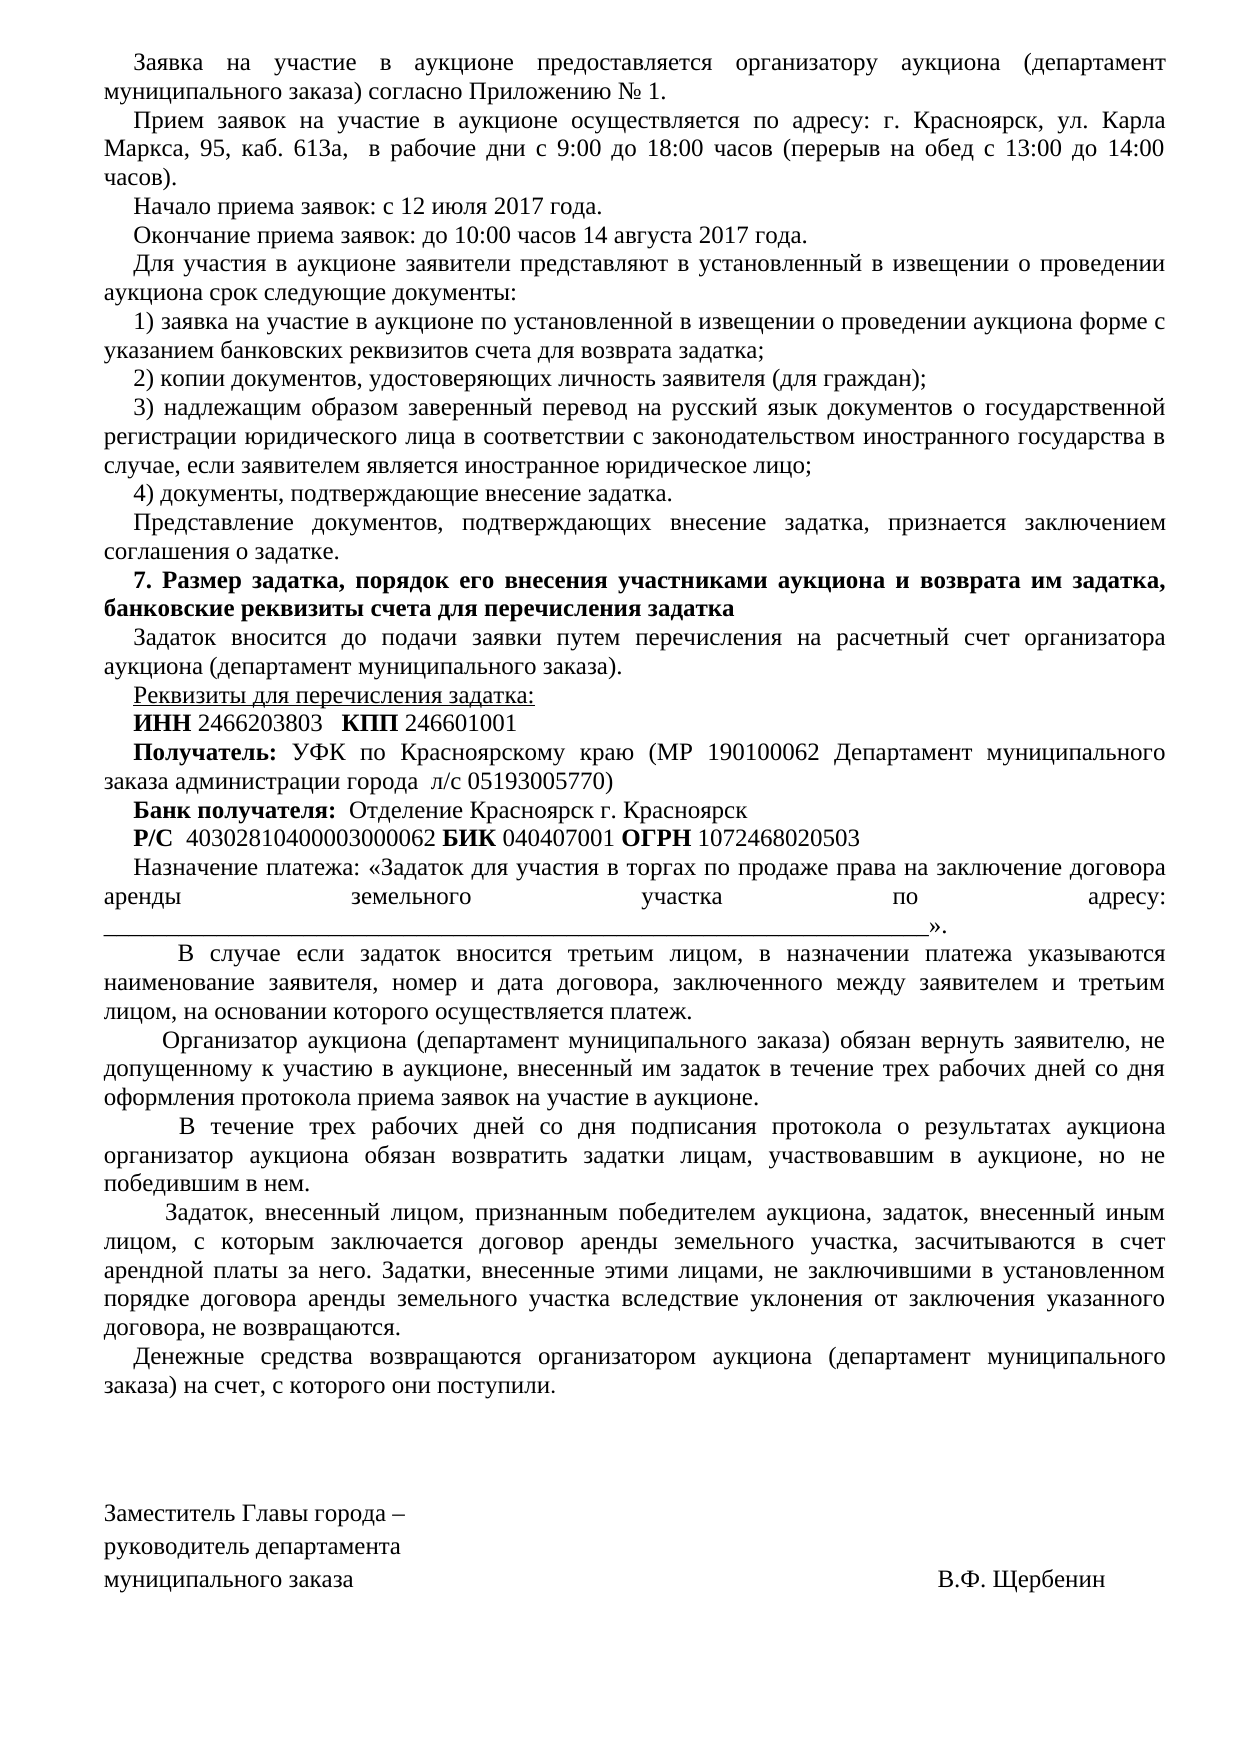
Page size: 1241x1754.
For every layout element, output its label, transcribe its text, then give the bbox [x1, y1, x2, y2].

text В течение трех рабочих дней со дня подписания протокола о результатах аукциона организатор аукциона обязан возвратить задатки лицам, участвовавшим в аукционе, но не победившим в нем. [103, 1111, 1167, 1197]
text Для участия в аукционе заявители представляют в установленный в извещении о проведении аукциона срок следующие документы: [103, 248, 1167, 306]
text Начало приема заявок: с 12 июля 2017 года. [103, 191, 1167, 220]
text 3) надлежащим образом заверенный перевод на русский язык документов о государственной регистрации юридического лица в соответствии с законодательством иностранного государства в случае, если заявителем является иностранное юридическое лицо; [103, 392, 1167, 478]
text ИНН 2466203803 КПП 246601001 [103, 708, 1167, 737]
text 4) документы, подтверждающие внесение задатка. [103, 478, 1167, 507]
text Прием заявок на участие в аукционе осуществляется по адресу: г. Красноярск, ул. Карла Маркса, 95, каб. 613а, в рабочие дни с 9:00 до 18:00 часов (перерыв на обед с 13:00 до 14:00 часов). [103, 105, 1167, 191]
text Банк получателя: Отделение Красноярск г. Красноярск [103, 795, 1167, 823]
text Денежные средства возвращаются организатором аукциона (департамент муниципального заказа) на счет, с которого они поступили. [103, 1341, 1167, 1399]
text Заявка на участие в аукционе предоставляется организатору аукциона (департамент муниципального заказа) согласно Приложению № 1. [103, 47, 1167, 105]
text Окончание приема заявок: до 10:00 часов 14 августа 2017 года. [103, 220, 1167, 248]
text 7. Размер задатка, порядок его внесения участниками аукциона и возврата им задатка, банковские реквизиты счета для перечисления задатка [103, 565, 1167, 622]
title Назначение платежа: «Задаток для участия в торгах по продаже права на заключение договора аренды земельного участка по адресу: __________________________________________________________________». [103, 852, 1167, 938]
text Р/С 40302810400003000062 БИК 040407001 ОГРН 1072468020503 [103, 823, 1167, 852]
text Организатор аукциона (департамент муниципального заказа) обязан вернуть заявителю, не допущенному к участию в аукционе, внесенный им задаток в течение трех рабочих дней со дня оформления протокола приема заявок на участие в аукционе. [103, 1025, 1167, 1111]
title В случае если задаток вносится третьим лицом, в назначении платежа указываются наименование заявителя, номер и дата договора, заключенного между заявителем и третьим лицом, на основании которого осуществляется платеж. [103, 938, 1167, 1025]
text Заместитель Главы города – [103, 1498, 1167, 1527]
text 1) заявка на участие в аукционе по установленной в извещении о проведении аукциона форме с указанием банковских реквизитов счета для возврата задатка; [103, 306, 1167, 363]
text муниципального заказа В.Ф. Щербенин [103, 1564, 1167, 1593]
text Реквизиты для перечисления задатка: [103, 680, 1167, 708]
text Представление документов, подтверждающих внесение задатка, признается заключением соглашения о задатке. [103, 507, 1167, 565]
text Задаток, внесенный лицом, признанным победителем аукциона, задаток, внесенный иным лицом, с которым заключается договор аренды земельного участка, засчитываются в счет арендной платы за него. Задатки, внесенные этими лицами, не заключившими в установленном порядке договора аренды земельного участка вследствие уклонения от заключения указанного договора, не возвращаются. [103, 1197, 1167, 1341]
text Задаток вносится до подачи заявки путем перечисления на расчетный счет организатора аукциона (департамент муниципального заказа). [103, 622, 1167, 680]
text руководитель департамента [103, 1531, 1167, 1560]
text Получатель: УФК по Красноярскому краю (МР 190100062 Департамент муниципального заказа администрации города л/с 05193005770) [103, 737, 1167, 795]
text 2) копии документов, удостоверяющих личность заявителя (для граждан); [103, 363, 1167, 392]
